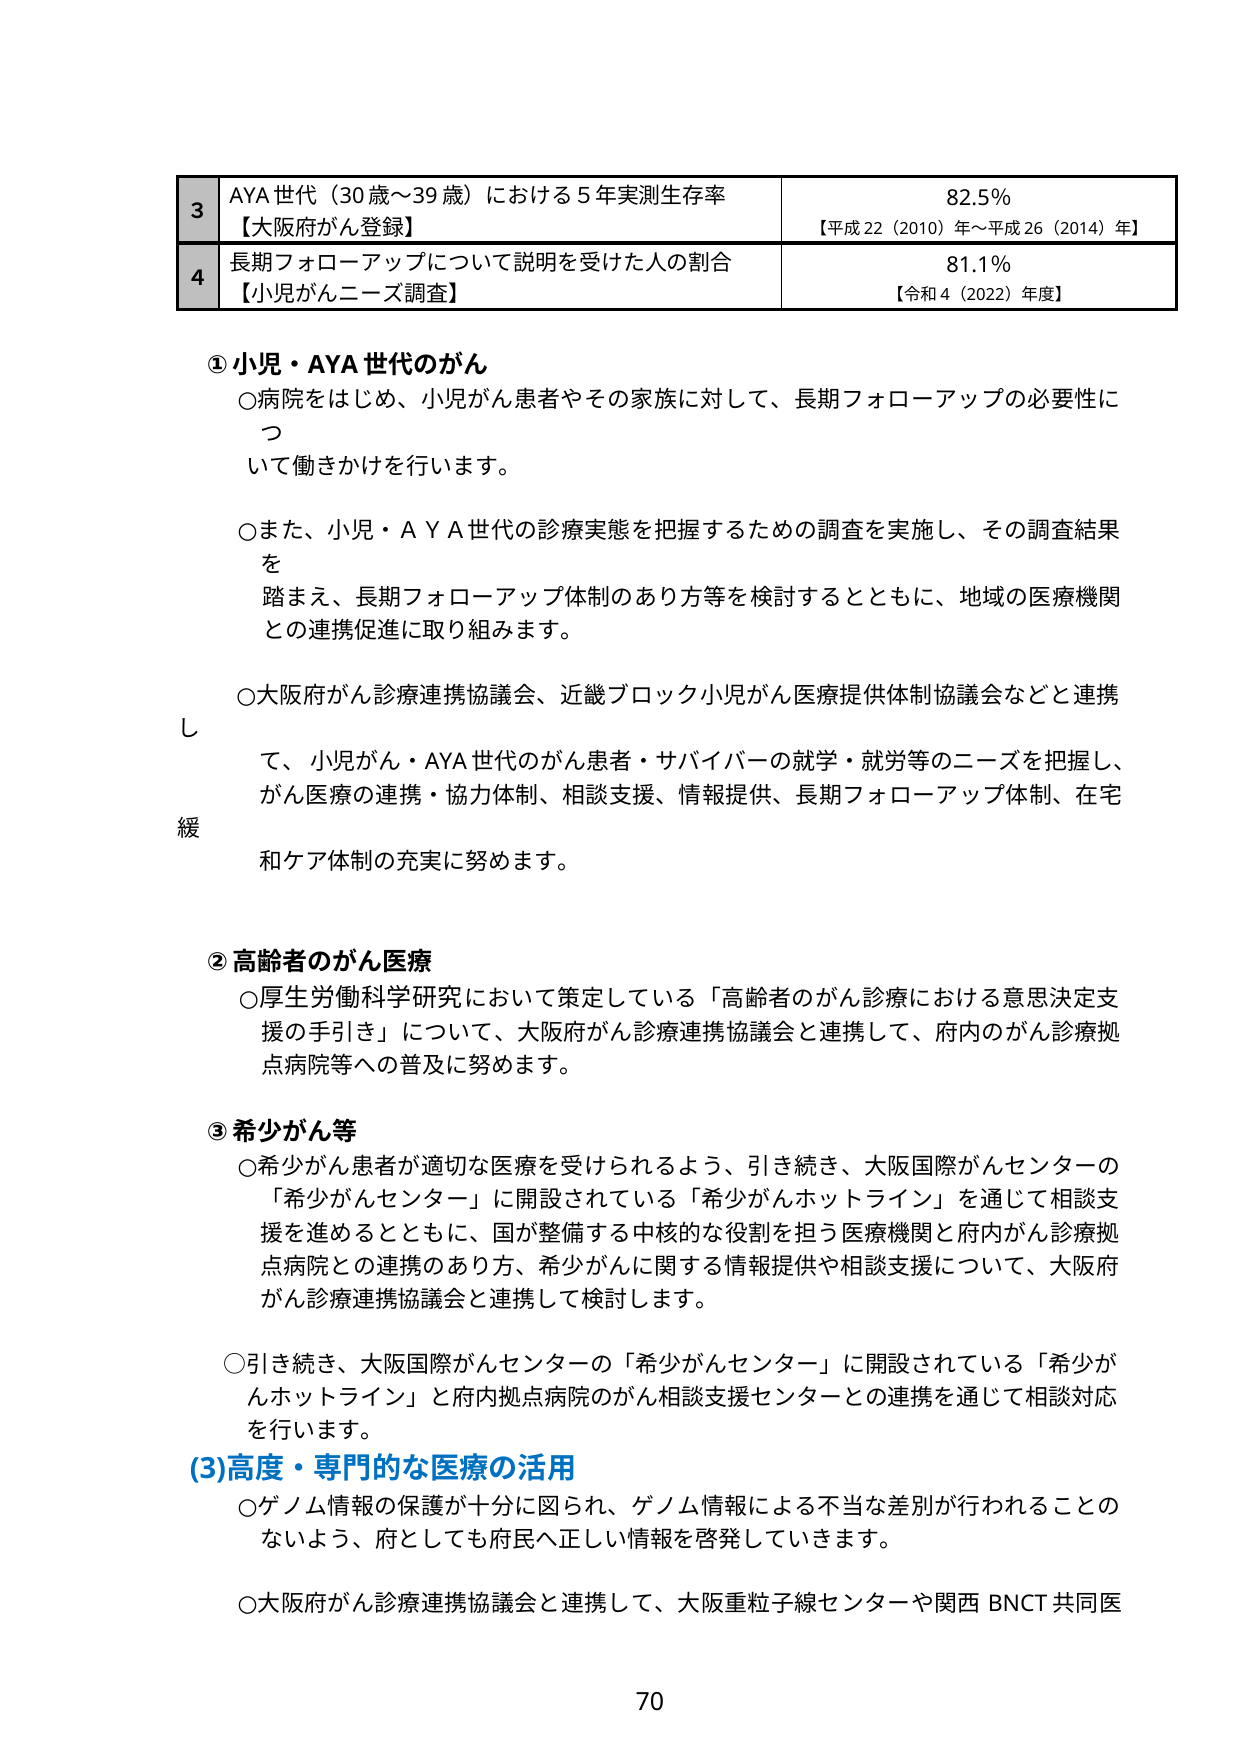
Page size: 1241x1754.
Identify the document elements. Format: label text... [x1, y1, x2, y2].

text 和ケア体制の充実に努めます。 [177, 843, 1122, 876]
text いて働きかけを行います。 [177, 448, 1122, 481]
subtitle ①小児・AYA世代のがん [177, 345, 1122, 381]
table_cell 長期フォローアップについて説明を受けた人の割合 【小児がんニーズ調査】 [220, 245, 781, 308]
table_cell ４ [179, 245, 218, 308]
text て、 小児がん・AYA世代のがん患者・サバイバーの就学・就労等のニーズを把握し、 [177, 743, 1122, 776]
table_cell 81.1％ 【令和4（2022）年度】 [782, 245, 1175, 308]
text 踏まえ、長期フォローアップ体制のあり方等を検討するとともに、地域の医療機関との連携促進に取り組みます。 [262, 579, 1122, 645]
subtitle (3)高度・専門的な医療の活用 [175, 1445, 1122, 1487]
text ○病院をはじめ、小児がん患者やその家族に対して、長期フォローアップの必要性につ [237, 381, 1122, 448]
table_cell AYA世代（30歳～39歳）における５年実測生存率 【大阪府がん登録】 [220, 178, 781, 241]
text ○厚生労働科学研究において策定している「高齢者のがん診療における意思決定支援の手引き」について、大阪府がん診療連携協議会と連携して、府内のがん診療拠点病院等への普及に努めます。 [239, 978, 1122, 1080]
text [237, 1585, 1122, 1619]
text ○また、小児・ＡＹＡ世代の診療実態を把握するための調査を実施し、その調査結果を [237, 512, 1122, 579]
table_cell ３ [179, 178, 218, 241]
text ○希少がん患者が適切な医療を受けられるよう、引き続き、大阪国際がんセンターの「希少がんセンター」に開設されている「希少がんホットライン」を通じて相談支援を進めるとともに、国が整備する中核的な役割を担う医療機関と府内がん診療拠点病院との連携のあり方、希少がんに関する情報提供や相談支援について、大阪府がん診療連携協議会と連携して検討します。 [237, 1148, 1122, 1314]
subtitle ②高齢者のがん医療 [177, 941, 1122, 978]
text ○引き続き、大阪国際がんセンターの「希少がんセンター」に開設されている「希少がんホットライン」と府内拠点病院のがん相談支援センターとの連携を通じて相談対応を行います。 [177, 1345, 1122, 1445]
text ○大阪府がん診療連携協議会、近畿ブロック小児がん医療提供体制協議会などと連携し [177, 677, 1122, 743]
text ○ゲノム情報の保護が十分に図られ、ゲノム情報による不当な差別が行われることのないよう、府としても府民へ正しい情報を啓発していきます。 [237, 1487, 1122, 1554]
subtitle ③希少がん等 [177, 1112, 1122, 1148]
text がん医療の連携・協力体制、相談支援、情報提供、長期フォローアップ体制、在宅緩 [177, 776, 1122, 843]
table_cell 82.5％ 【平成22（2010）年～平成26（2014）年】 [782, 178, 1175, 241]
